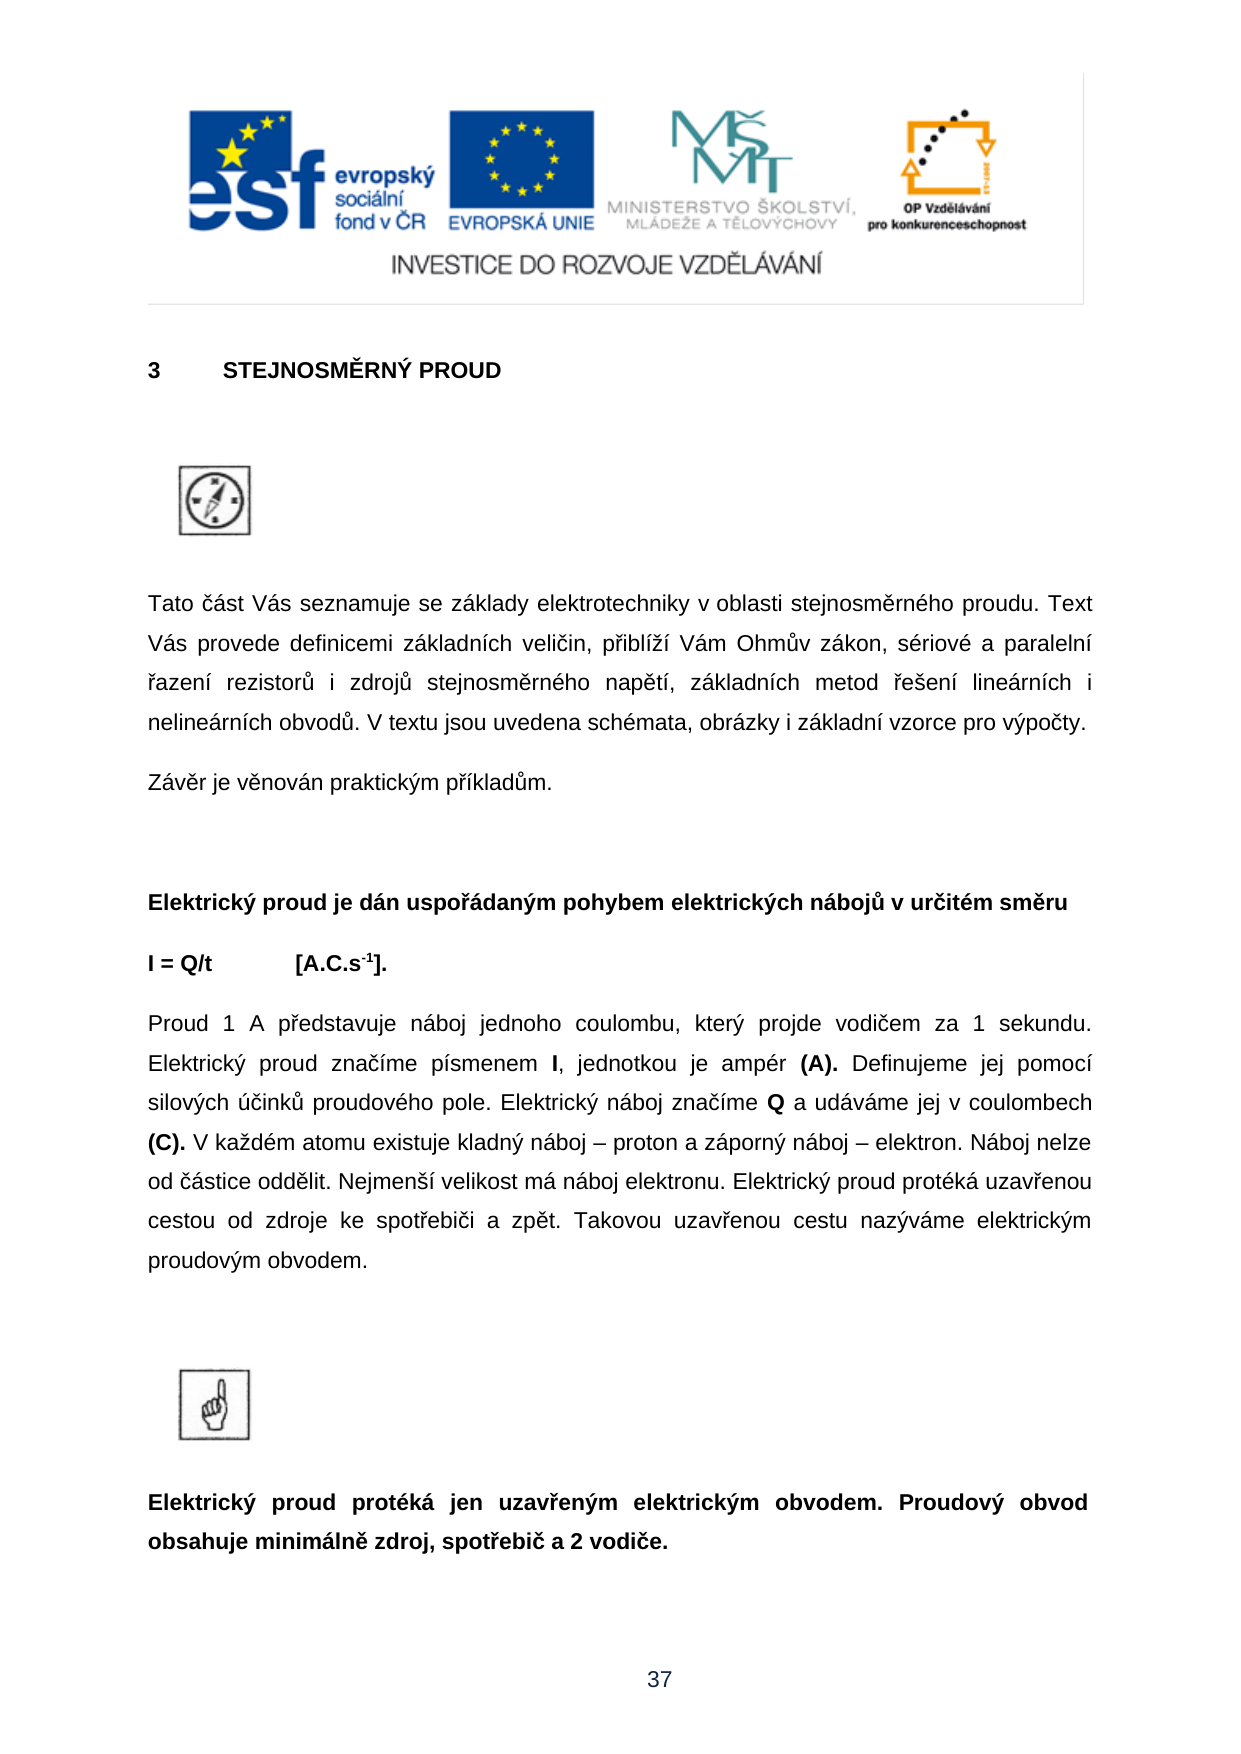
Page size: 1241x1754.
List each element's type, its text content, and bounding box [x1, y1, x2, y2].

text Elektrický proud je dán uspořádaným pohybem elektrických nábojů v určitém směru [148, 889, 1092, 916]
text Závěr je věnován praktickým příkladům. [148, 769, 1092, 795]
subtitle Stejnosměrný proud [148, 357, 1092, 383]
picture [177, 463, 253, 537]
text Proud 1 A představuje náboj jednoho coulombu, který projde vodičem za 1 sekundu. Elektrický proud značíme písmenem I, jednotkou je ampér (A). Definujeme jej pomocí silových účinků proudového pole. Elektrický náboj značíme Q a udáváme jej v coulombech (C). V každém atomu existuje kladný náboj – proton a záporný náboj – elektron. Náboj nelze od částice oddělit. Nejmenší velikost má náboj elektronu. Elektrický proud protéká uzavřenou cestou od zdroje ke spotřebiči a zpět. Takovou uzavřenou cestu nazýváme elektrickým proudovým obvodem. [148, 1010, 1092, 1273]
picture [147, 73, 1087, 306]
picture [177, 1367, 253, 1442]
text I = Q/t [A.C.s-1]. [148, 950, 1092, 976]
text Tato část Vás seznamuje se základy elektrotechniky v oblasti stejnosměrného proudu. Text Vás provede definicemi základních veličin, přiblíží Vám Ohmův zákon, sériové a paralelní řazení rezistorů i zdrojů stejnosměrného napětí, základních metod řešení lineárních i nelineárních obvodů. V textu jsou uvedena schémata, obrázky i základní vzorce pro výpočty. [148, 590, 1092, 735]
